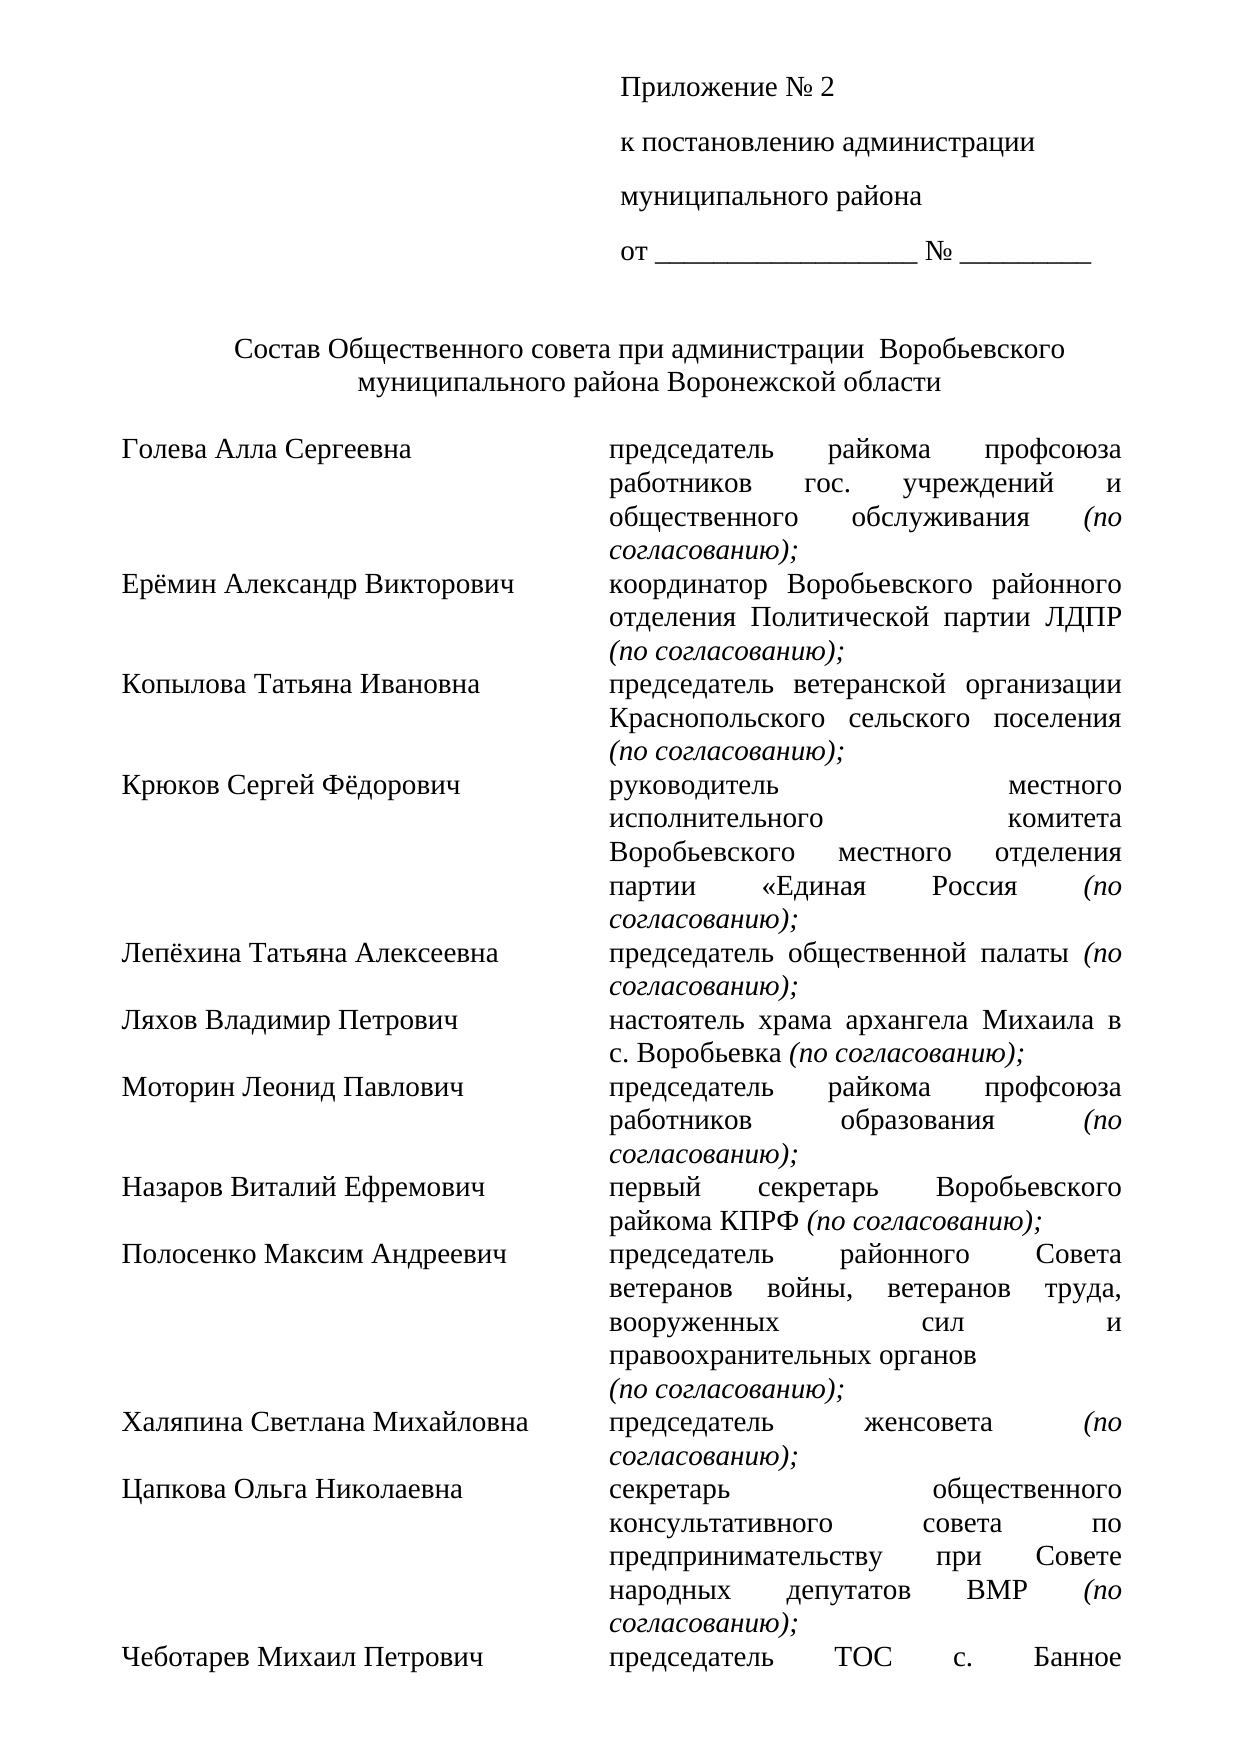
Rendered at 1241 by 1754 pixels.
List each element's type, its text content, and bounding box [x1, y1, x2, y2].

table_cell настоятель храма архангела Михаила в с. Воробьевка (по согласованию); [598, 1002, 1133, 1069]
table_header председатель райкома профсоюза работников гос. учреждений и общественного обслуживания (по согласованию); [598, 432, 1133, 566]
text от __________________ № _________ [620, 233, 1152, 266]
table_cell руководитель местного исполнительного комитета Воробьевского местного отделения партии «Единая Россия (по согласованию); [598, 767, 1133, 935]
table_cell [110, 1639, 598, 1673]
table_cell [598, 1639, 1133, 1673]
table_header Голева Алла Сергеевна [110, 432, 598, 566]
table_cell Полосенко Максим Андреевич [110, 1237, 598, 1404]
table_cell секретарь общественного консультативного совета по предпринимательству при Совете народных депутатов ВМР (по согласованию); [598, 1471, 1133, 1639]
table_cell председатель общественной палаты (по согласованию); [598, 935, 1133, 1002]
table_cell Ляхов Владимир Петрович [110, 1002, 598, 1069]
table_cell Крюков Сергей Фёдорович [110, 767, 598, 935]
table_cell Ерёмин Александр Викторович [110, 566, 598, 666]
text к постановлению администрации [620, 124, 1152, 157]
table_cell председатель районного Совета ветеранов войны, ветеранов труда, вооруженных сил и правоохранительных органов (по согласованию); [598, 1237, 1133, 1404]
table_cell координатор Воробьевского районного отделения Политической партии ЛДПР (по согласованию); [598, 566, 1133, 666]
table_cell Назаров Виталий Ефремович [110, 1170, 598, 1237]
table_cell председатель райкома профсоюза работников образования (по согласованию); [598, 1069, 1133, 1169]
text муниципального района [620, 178, 1152, 212]
table_cell первый секретарь Воробьевского райкома КПРФ (по согласованию); [598, 1170, 1133, 1237]
text Приложение № 2 [620, 69, 1152, 103]
table_cell Копылова Татьяна Ивановна [110, 666, 598, 767]
text Состав Общественного совета при администрации Воробьевского муниципального района Воронежской области [148, 331, 1152, 398]
table_cell Лепёхина Татьяна Алексеевна [110, 935, 598, 1002]
table_cell Цапкова Ольга Николаевна [110, 1471, 598, 1639]
table_cell председатель ветеранской организации Краснопольского сельского поселения (по согласованию); [598, 666, 1133, 767]
table_cell Халяпина Светлана Михайловна [110, 1404, 598, 1471]
table_cell Моторин Леонид Павлович [110, 1069, 598, 1169]
table_cell председатель женсовета (по согласованию); [598, 1404, 1133, 1471]
